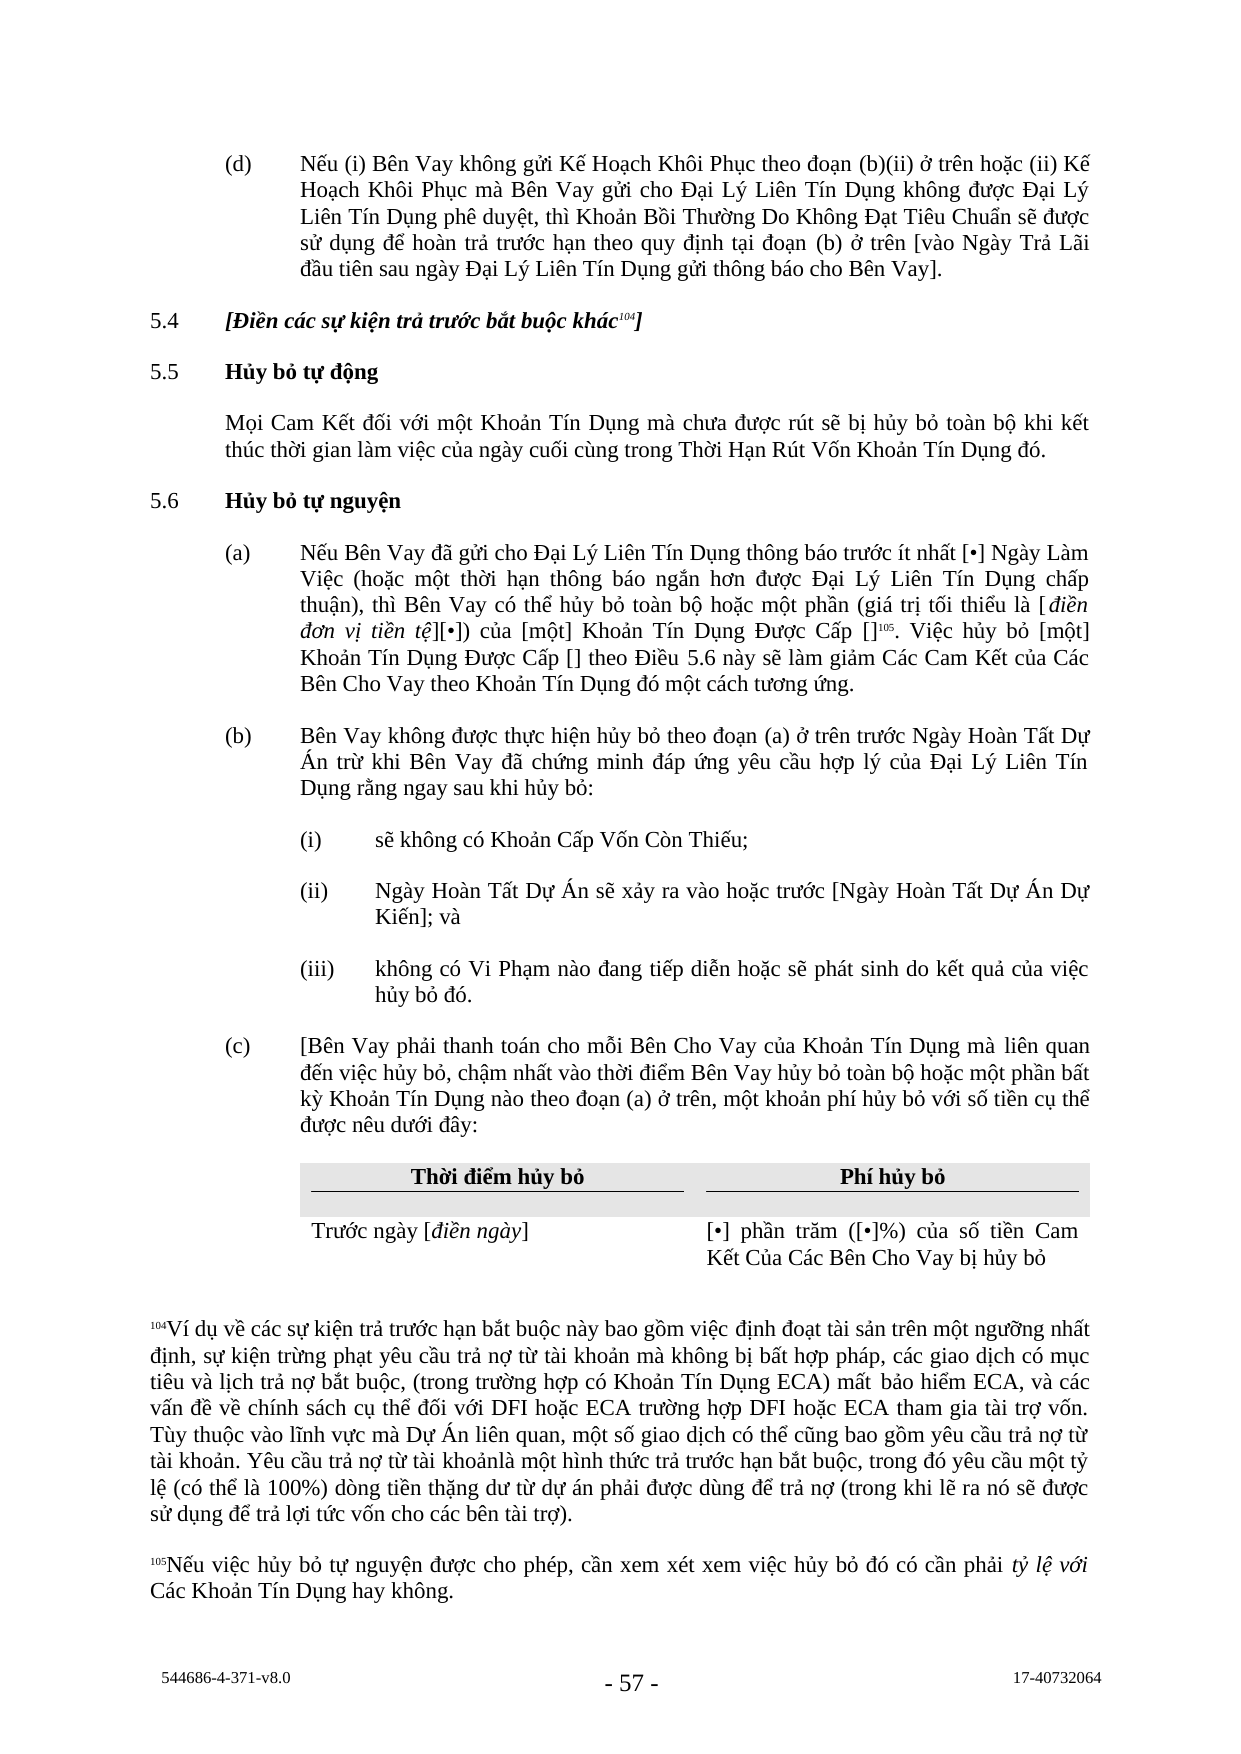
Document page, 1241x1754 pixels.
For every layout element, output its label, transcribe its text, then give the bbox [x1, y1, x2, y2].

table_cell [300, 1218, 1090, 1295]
text không có Vi Phạm nào đang tiếp diễn hoặc sẽ phát sinh do kết quả của việc hủy bỏ đó. [300, 955, 1090, 1007]
text [Điền các sự kiện trả trước bắt buộc khác] [150, 307, 1090, 333]
text Ngày Hoàn Tất Dự Án sẽ xảy ra vào hoặc trước [Ngày Hoàn Tất Dự Án Dự Kiến]; và [300, 877, 1090, 930]
text Mọi Cam Kết đối với một Khoản Tín Dụng mà chưa được rút sẽ bị hủy bỏ toàn bộ khi kết thúc thời gian làm việc của ngày cuối cùng trong Thời Hạn Rút Vốn Khoản Tín Dụng đó. [225, 409, 1090, 462]
text [Bên Vay phải thanh toán cho mỗi Bên Cho Vay của Khoản Tín Dụng mà liên quan đến việc hủy bỏ, chậm nhất vào thời điểm Bên Vay hủy bỏ toàn bộ hoặc một phần bất kỳ Khoản Tín Dụng nào theo đoạn (a) ở trên, một khoản phí hủy bỏ với số tiền cụ thể được nêu dưới đây: [225, 1032, 1090, 1138]
text Hủy bỏ tự động [150, 358, 1090, 384]
text Nếu (i) Bên Vay không gửi Kế Hoạch Khôi Phục theo đoạn (b)(ii) ở trên hoặc (ii) Kế Hoạch Khôi Phục mà Bên Vay gửi cho Đại Lý Liên Tín Dụng không được Đại Lý Liên Tín Dụng phê duyệt, thì Khoản Bồi Thường Do Không Đạt Tiêu Chuẩn sẽ được sử dụng để hoàn trả trước hạn theo quy định tại đoạn (b) ở trên [vào Ngày Trả Lãi đầu tiên sau ngày Đại Lý Liên Tín Dụng gửi thông báo cho Bên Vay]. [225, 150, 1090, 282]
text Bên Vay không được thực hiện hủy bỏ theo đoạn (a) ở trên trước Ngày Hoàn Tất Dự Án trừ khi Bên Vay đã chứng minh đáp ứng yêu cầu hợp lý của Đại Lý Liên Tín Dụng rằng ngay sau khi hủy bỏ: [225, 722, 1090, 801]
text Hủy bỏ tự nguyện [150, 487, 1090, 513]
text sẽ không có Khoản Cấp Vốn Còn Thiếu; [300, 826, 1090, 852]
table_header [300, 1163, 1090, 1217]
text Nếu Bên Vay đã gửi cho Đại Lý Liên Tín Dụng thông báo trước ít nhất [•] Ngày Làm Việc (hoặc một thời hạn thông báo ngắn hơn được Đại Lý Liên Tín Dụng chấp thuận), thì Bên Vay có thể hủy bỏ toàn bộ hoặc một phần (giá trị tối thiểu là [điền đơn vị tiền tệ][•]) của [một] Khoản Tín Dụng Được Cấp []. Việc hủy bỏ [một] Khoản Tín Dụng Được Cấp [] theo Điều 5.6 này sẽ làm giảm Các Cam Kết của Các Bên Cho Vay theo Khoản Tín Dụng đó một cách tương ứng. [225, 538, 1090, 697]
